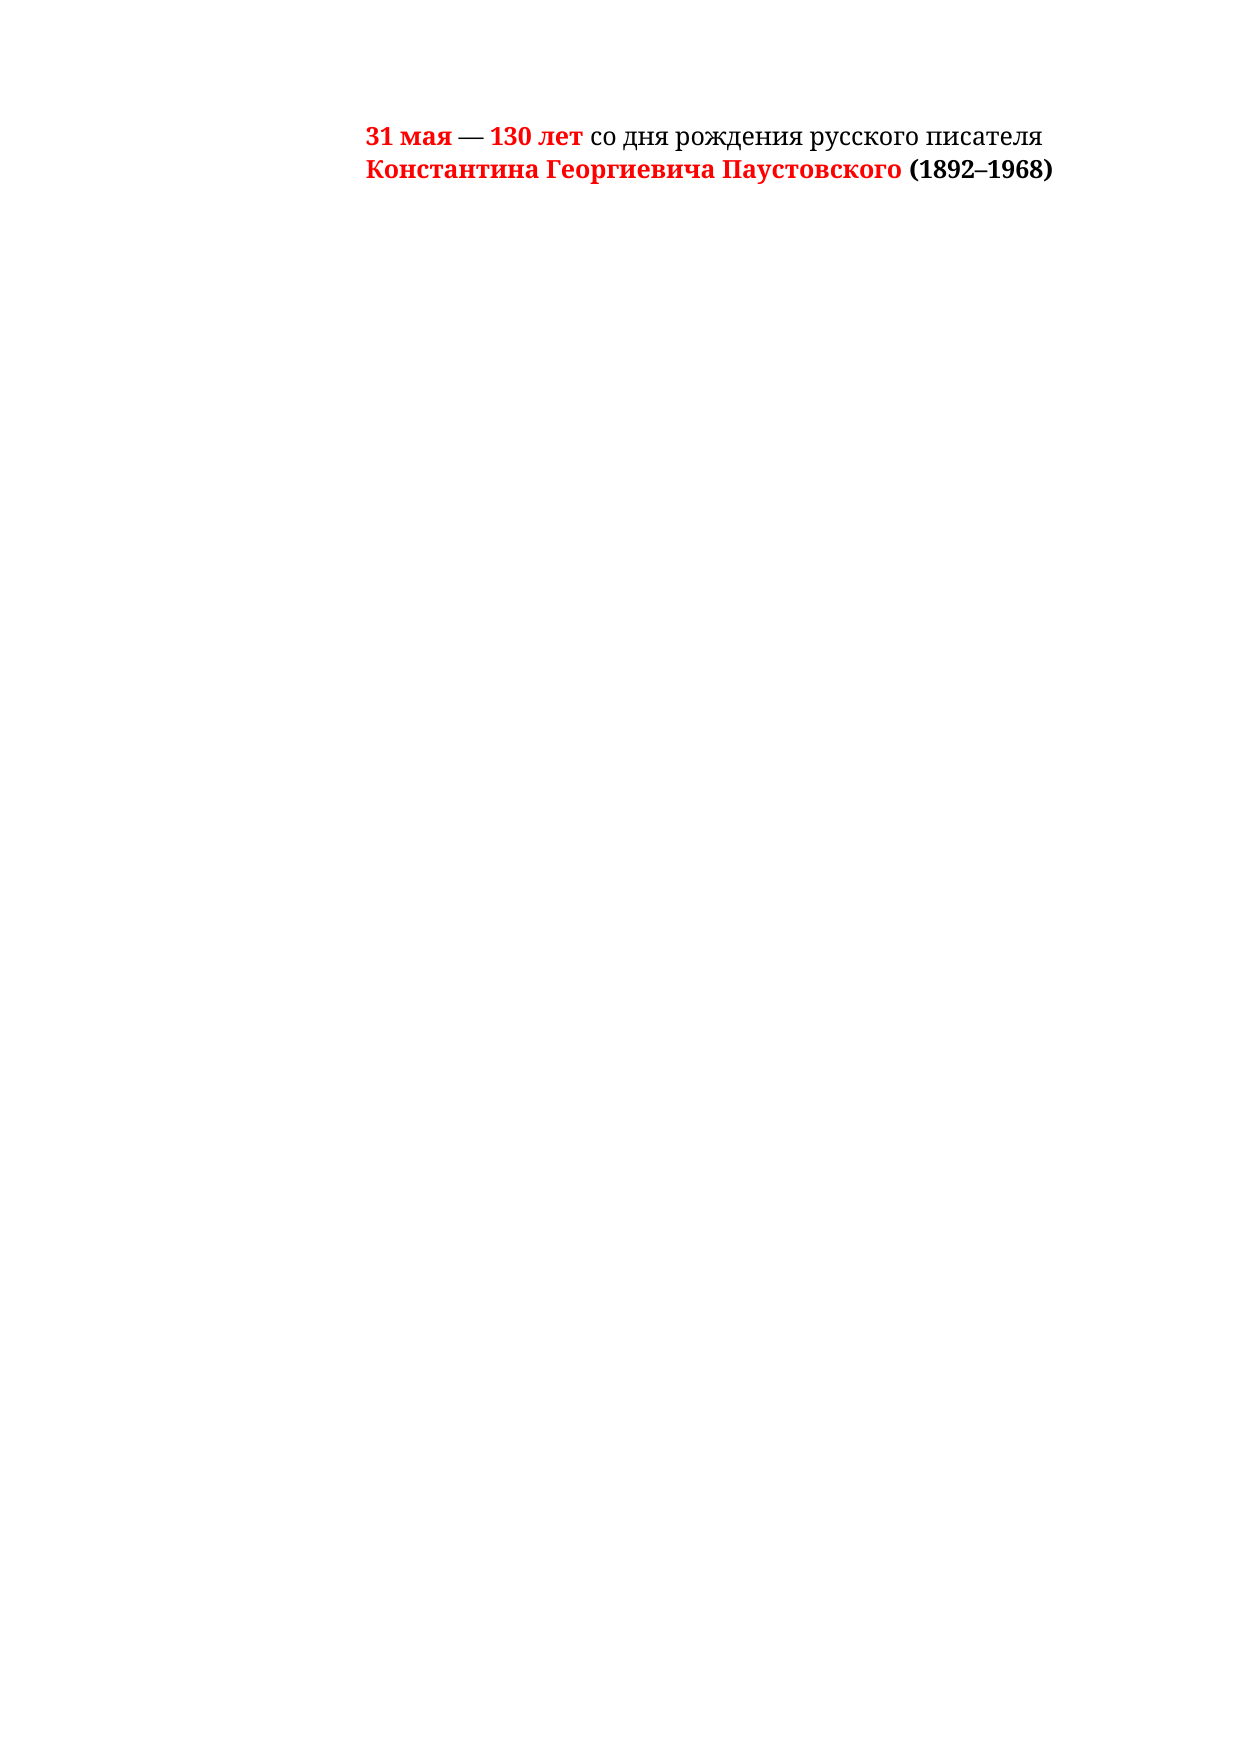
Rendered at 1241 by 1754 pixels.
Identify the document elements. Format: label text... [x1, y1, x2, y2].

text Константина Георгиевича Паустовского (1892–1968) [177, 152, 1152, 186]
text 31 мая — 130 лет со дня рождения русского писателя [177, 118, 1152, 152]
